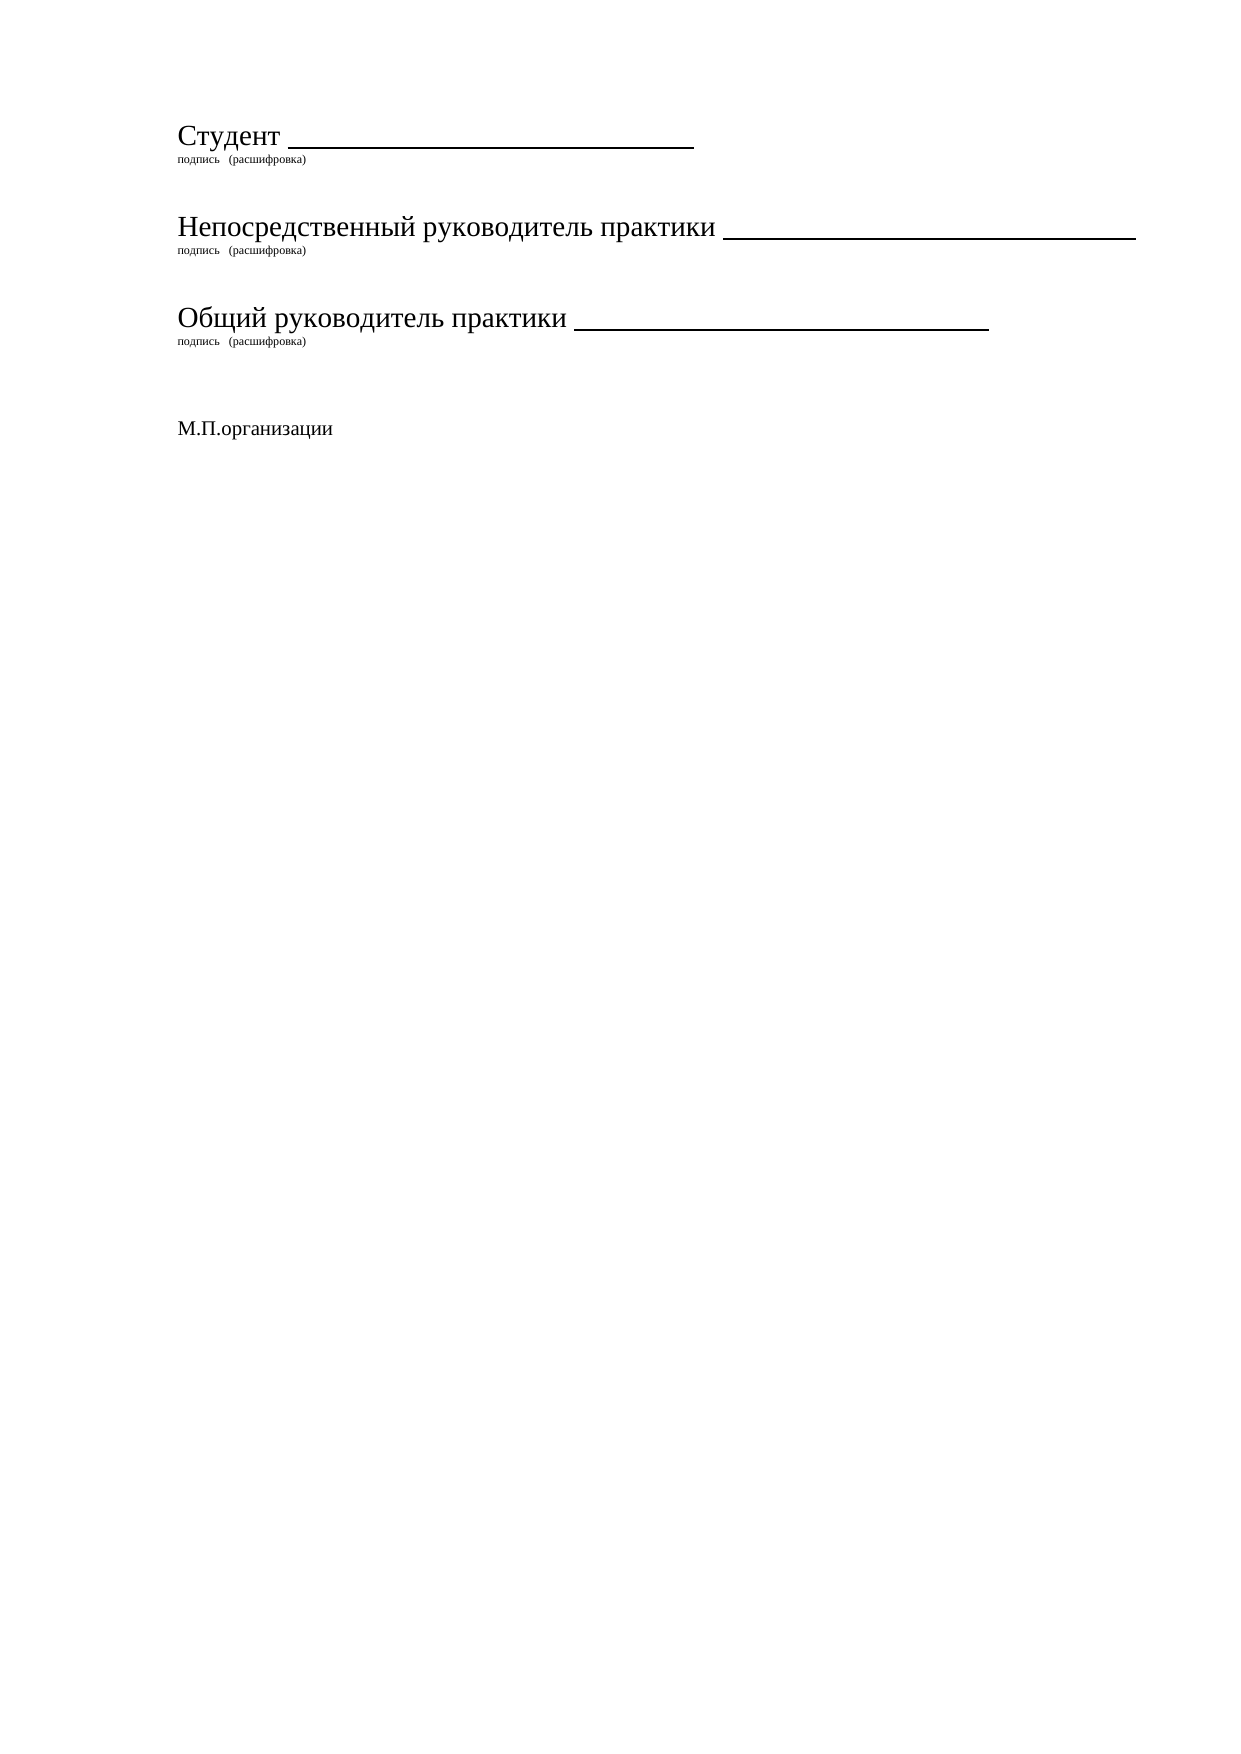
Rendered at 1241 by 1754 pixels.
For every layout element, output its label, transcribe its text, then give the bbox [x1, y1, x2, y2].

text Общий руководитель практики [177, 300, 1152, 334]
text подпись (расшифровка) [177, 334, 1152, 358]
text М.П.организации [177, 416, 1152, 440]
text подпись (расшифровка) [177, 243, 1152, 267]
text подпись (расшифровка) [177, 152, 1152, 176]
text Студент [177, 118, 1152, 152]
text Непосредственный руководитель практики [177, 209, 1152, 243]
